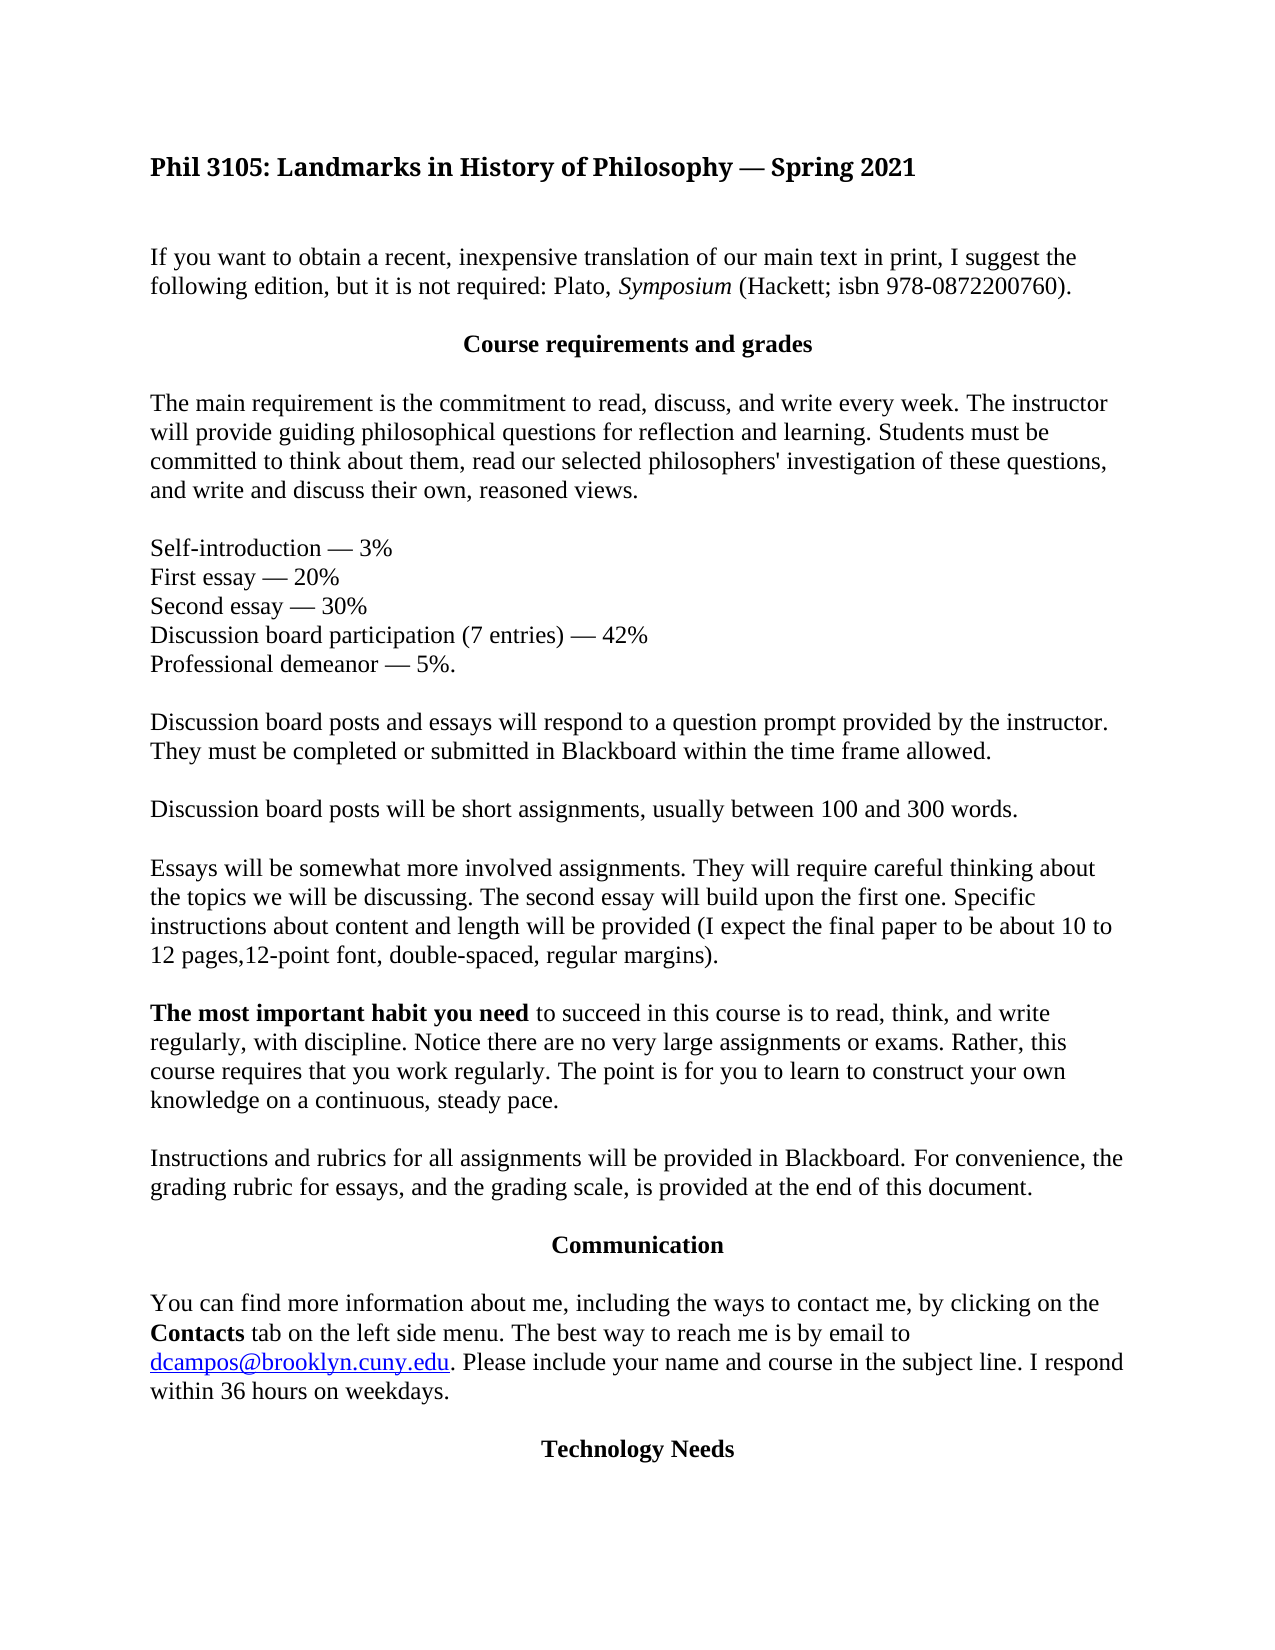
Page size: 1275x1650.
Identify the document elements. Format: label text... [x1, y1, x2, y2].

text Essays will be somewhat more involved assignments. They will require careful thinking about the topics we will be discussing. The second essay will build upon the first one. Specific instructions about content and length will be provided (I expect the final paper to be about 10 to 12 pages,12-point font, double-spaced, regular margins). [150, 852, 1125, 969]
text The main requirement is the commitment to read, discuss, and write every week. The instructor will provide guiding philosophical questions for reflection and learning. Students must be committed to think about them, read our selected philosophers' investigation of these questions, and write and discuss their own, reasoned views. [150, 387, 1125, 504]
text Discussion board posts will be short assignments, usually between 100 and 300 words. [150, 794, 1125, 823]
text Discussion board participation (7 entries) — 42% [150, 620, 1125, 649]
text Course requirements and grades [150, 329, 1125, 358]
text Self-introduction — 3% [150, 533, 1125, 562]
text If you want to obtain a recent, inexpensive translation of our main text in print, I suggest the following edition, but it is not required: Plato, Symposium (Hackett; isbn 978-0872200760). [150, 242, 1125, 300]
text Technology Needs [150, 1434, 1125, 1463]
text Second essay — 30% [150, 591, 1125, 620]
text The most important habit you need to succeed in this course is to read, think, and write regularly, with discipline. Notice there are no very large assignments or exams. Rather, this course requires that you work regularly. The point is for you to learn to construct your own knowledge on a continuous, steady pace. [150, 998, 1125, 1114]
text You can find more information about me, including the ways to contact me, by clicking on the Contacts tab on the left side menu. The best way to reach me is by email to dcampos@brooklyn.cuny.edu. Please include your name and course in the subject line. I respond within 36 hours on weekdays. [150, 1288, 1125, 1404]
text First essay — 20% [150, 562, 1125, 591]
text Communication [150, 1230, 1125, 1259]
text Discussion board posts and essays will respond to a question prompt provided by the instructor. They must be completed or submitted in Blackboard within the time frame allowed. [150, 707, 1125, 765]
text Instructions and rubrics for all assignments will be provided in Blackboard. For convenience, the grading rubric for essays, and the grading scale, is provided at the end of this document. [150, 1143, 1125, 1201]
text Professional demeanor — 5%. [150, 649, 1125, 678]
